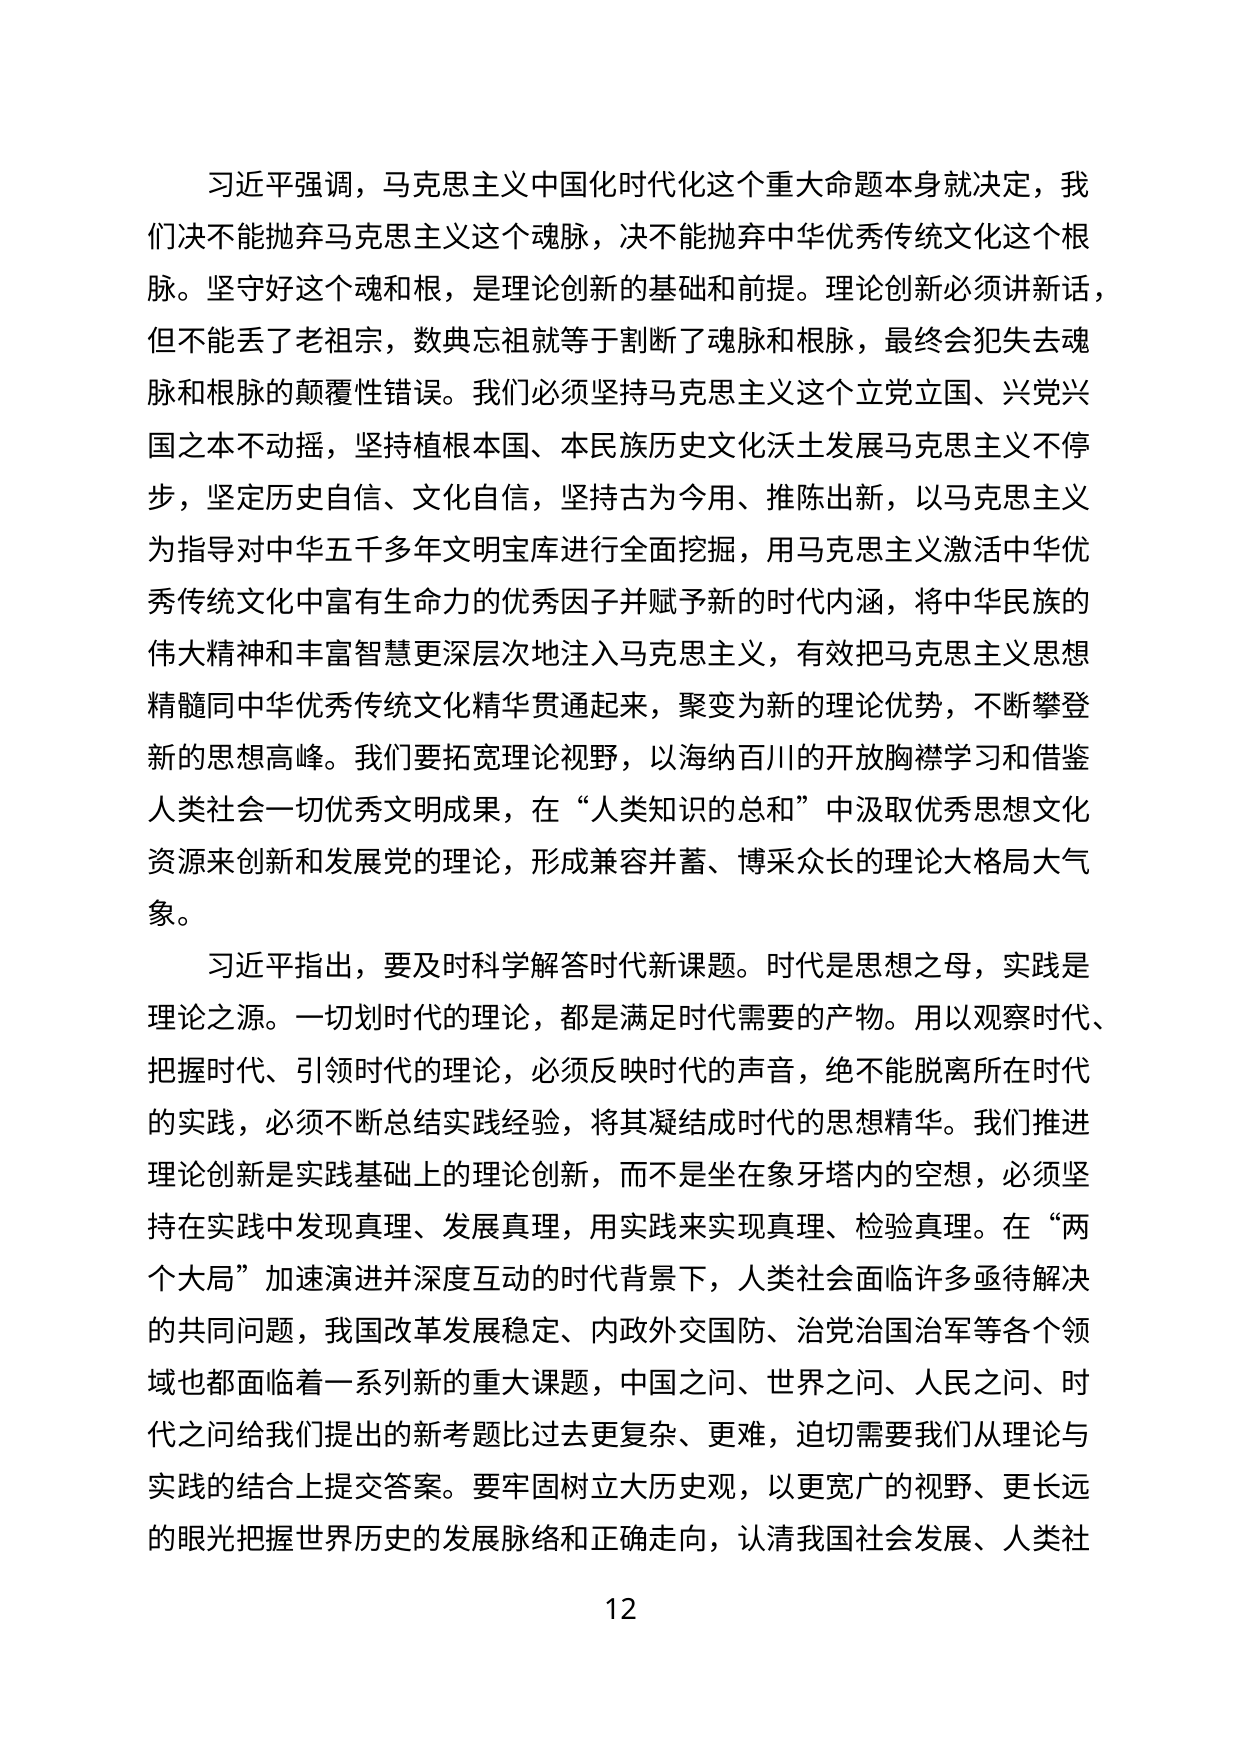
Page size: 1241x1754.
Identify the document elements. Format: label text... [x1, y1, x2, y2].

text 习近平强调，马克思主义中国化时代化这个重大命题本身就决定，我们决不能抛弃马克思主义这个魂脉，决不能抛弃中华优秀传统文化这个根脉。坚守好这个魂和根，是理论创新的基础和前提。理论创新必须讲新话，但不能丢了老祖宗，数典忘祖就等于割断了魂脉和根脉，最终会犯失去魂脉和根脉的颠覆性错误。我们必须坚持马克思主义这个立党立国、兴党兴国之本不动摇，坚持植根本国、本民族历史文化沃土发展马克思主义不停步，坚定历史自信、文化自信，坚持古为今用、推陈出新，以马克思主义为指导对中华五千多年文明宝库进行全面挖掘，用马克思主义激活中华优秀传统文化中富有生命力的优秀因子并赋予新的时代内涵，将中华民族的伟大精神和丰富智慧更深层次地注入马克思主义，有效把马克思主义思想精髓同中华优秀传统文化精华贯通起来，聚变为新的理论优势，不断攀登新的思想高峰。我们要拓宽理论视野，以海纳百川的开放胸襟学习和借鉴人类社会一切优秀文明成果，在“人类知识的总和”中汲取优秀思想文化资源来创新和发展党的理论，形成兼容并蓄、博采众长的理论大格局大气象。 [148, 154, 1092, 935]
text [148, 935, 1092, 1560]
